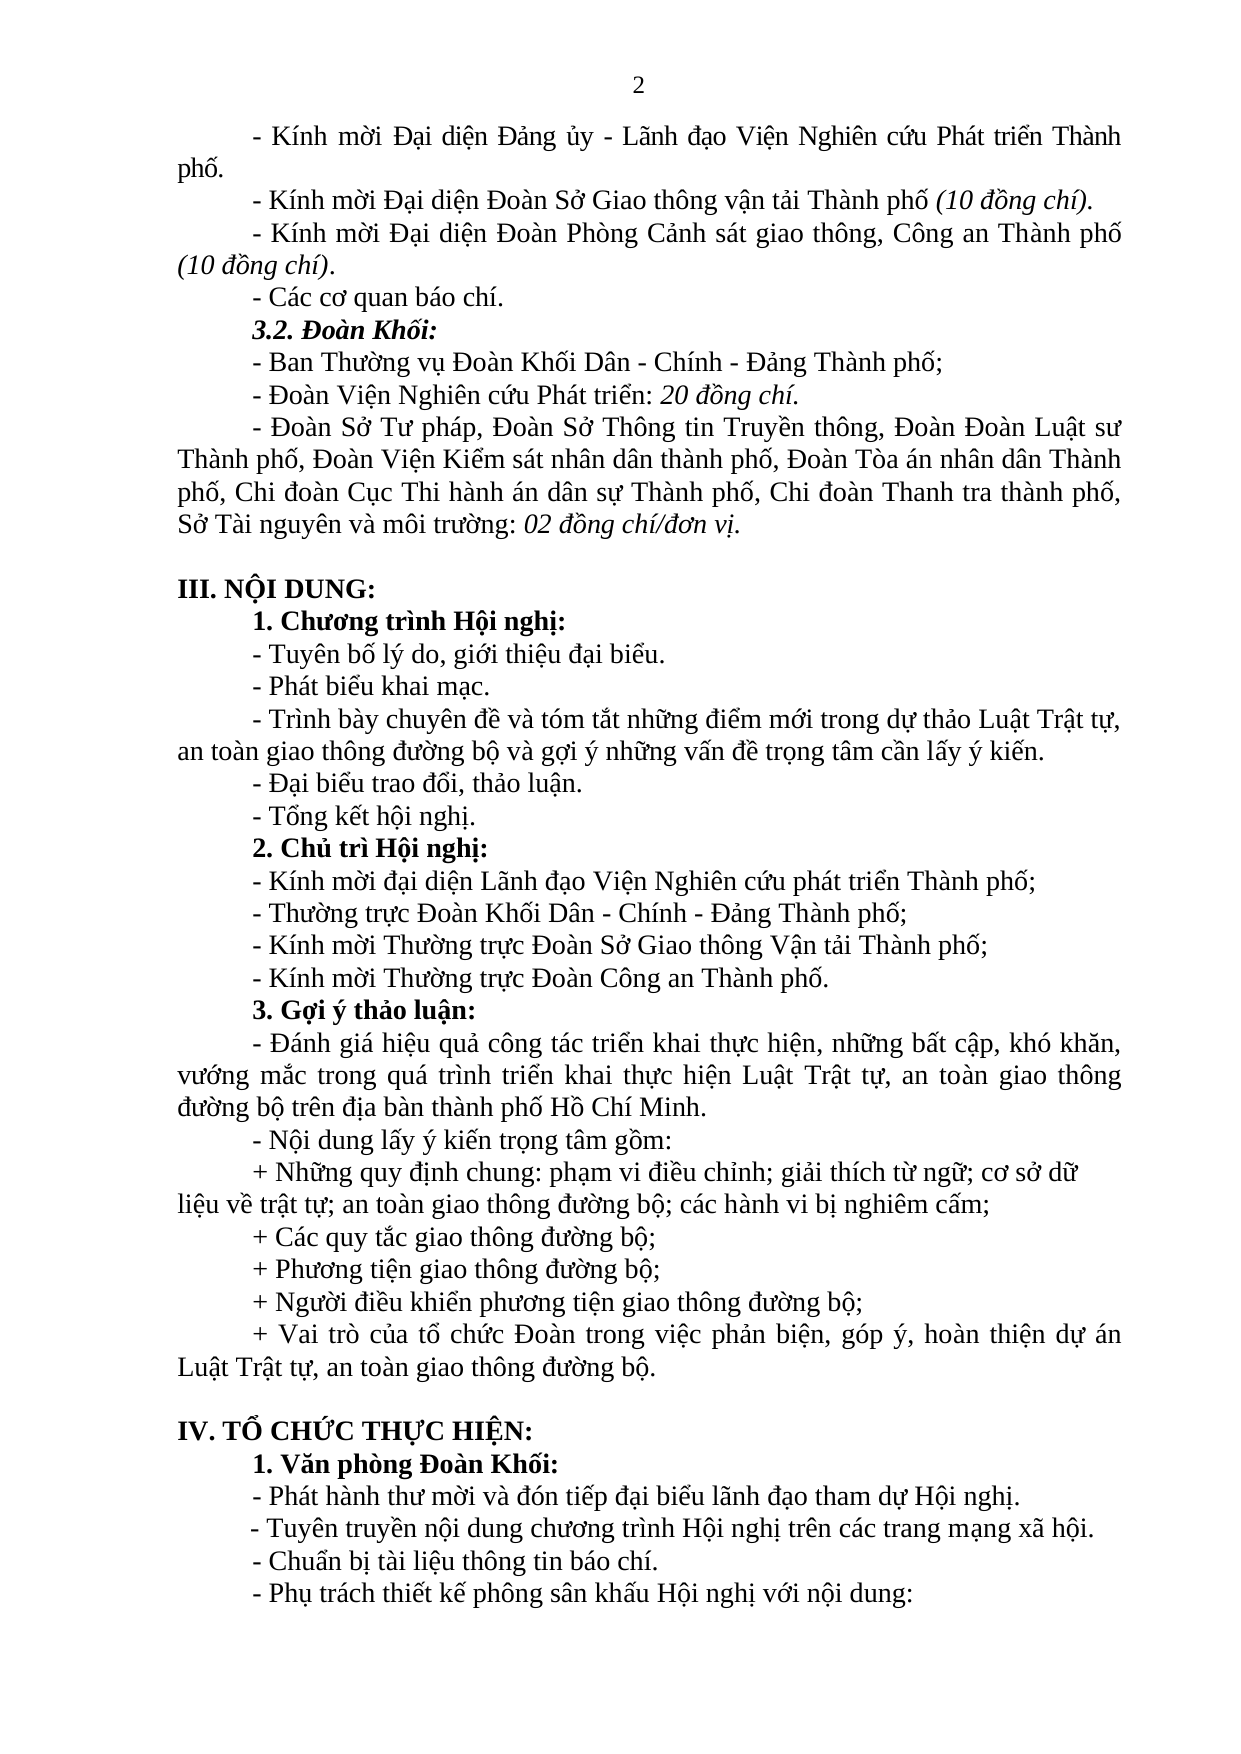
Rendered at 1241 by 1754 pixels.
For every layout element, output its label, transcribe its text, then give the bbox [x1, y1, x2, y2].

text III. NỘI DUNG: [177, 572, 1122, 604]
text + Phương tiện giao thông đường bộ; [177, 1252, 1122, 1285]
text - Kính mời đại diện Lãnh đạo Viện Nghiên cứu phát triển Thành phố; [177, 864, 593, 896]
text + Vai trò của tổ chức Đoàn trong việc phản biện, góp ý, hoàn thiện dự án Luật Trật tự, an toàn giao thông đường bộ. [177, 1317, 1122, 1382]
text 1. Văn phòng Đoàn Khối: [177, 1447, 1122, 1479]
text 2. Chủ trì Hội nghị: [177, 831, 1122, 864]
text 1. Chương trình Hội nghị: [177, 604, 1122, 637]
text + Những quy định chung: phạm vi điều chỉnh; giải thích từ ngữ; cơ sở dữ liệu về trật tự; an toàn giao thông đường bộ; các hành vi bị nghiêm cấm; [177, 1155, 1122, 1220]
text - Phát biểu khai mạc. [177, 669, 1122, 702]
text - Đại biểu trao đổi, thảo luận. [177, 766, 1122, 799]
text 3.2. Đoàn Khối: [177, 313, 1122, 345]
text - Phát hành thư mời và đón tiếp đại biểu lãnh đạo tham dự Hội nghị. [177, 1479, 1122, 1512]
text 3. Gợi ý thảo luận: [177, 993, 1122, 1026]
text - Kính mời Thường trực Đoàn Công an Thành phố. [177, 961, 1122, 993]
text - Phụ trách thiết kế phông sân khấu Hội nghị với nội dung: [177, 1576, 1122, 1609]
text + Các quy tắc giao thông đường bộ; [177, 1220, 1122, 1252]
text - Kính mời Thường trực Đoàn Sở Giao thông Vận tải Thành phố; [177, 928, 1122, 961]
text - Kính mời Đại diện Đảng ủy - Lãnh đạo Viện Nghiên cứu Phát triển Thành phố. [177, 118, 1122, 183]
text + Người điều khiển phương tiện giao thông đường bộ; [177, 1285, 1122, 1317]
text - Thường trực Đoàn Khối Dân - Chính - Đảng Thành phố; [177, 896, 1122, 928]
text - Ban Thường vụ Đoàn Khối Dân - Chính - Đảng Thành phố; [177, 345, 1122, 378]
text - Tuyên truyền nội dung chương trình Hội nghị trên các trang mạng xã hội. [177, 1512, 1122, 1544]
text - Tổng kết hội nghị. [177, 799, 1122, 831]
text - Chuẩn bị tài liệu thông tin báo chí. [177, 1544, 1122, 1576]
text IV. TỔ CHỨC THỰC HIỆN: [177, 1414, 1122, 1447]
text - Đánh giá hiệu quả công tác triển khai thực hiện, những bất cập, khó khăn, vướng mắc trong quá trình triển khai thực hiện Luật Trật tự, an toàn giao thông đường bộ trên địa bàn thành phố Hồ Chí Minh. [177, 1026, 1122, 1123]
text - Nội dung lấy ý kiến trọng tâm gồm: [177, 1123, 1122, 1155]
text - Kính mời Đại diện Đoàn Sở Giao thông vận tải Thành phố (10 đồng chí). [177, 183, 1122, 216]
text - Trình bày chuyên đề và tóm tắt những điểm mới trong dự thảo Luật Trật tự, an toàn giao thông đường bộ và gợi ý những vấn đề trọng tâm cần lấy ý kiến. [177, 702, 1122, 766]
text - Đoàn Sở Tư pháp, Đoàn Sở Thông tin Truyền thông, Đoàn Đoàn Luật sư Thành phố, Đoàn Viện Kiểm sát nhân dân thành phố, Đoàn Tòa án nhân dân Thành phố, Chi đoàn Cục Thi hành án dân sự Thành phố, Chi đoàn Thanh tra thành phố, Sở Tài nguyên và môi trường: 02 đồng chí/đơn vị. [177, 410, 1122, 540]
text - Kính mời Đại diện Đoàn Phòng Cảnh sát giao thông, Công an Thành phố (10 đồng chí). [177, 216, 1122, 281]
text - Các cơ quan báo chí. [177, 281, 1122, 313]
text - Đoàn Viện Nghiên cứu Phát triển: 20 đồng chí. [177, 378, 1122, 410]
text - Tuyên bố lý do, giới thiệu đại biểu. [177, 637, 1122, 669]
